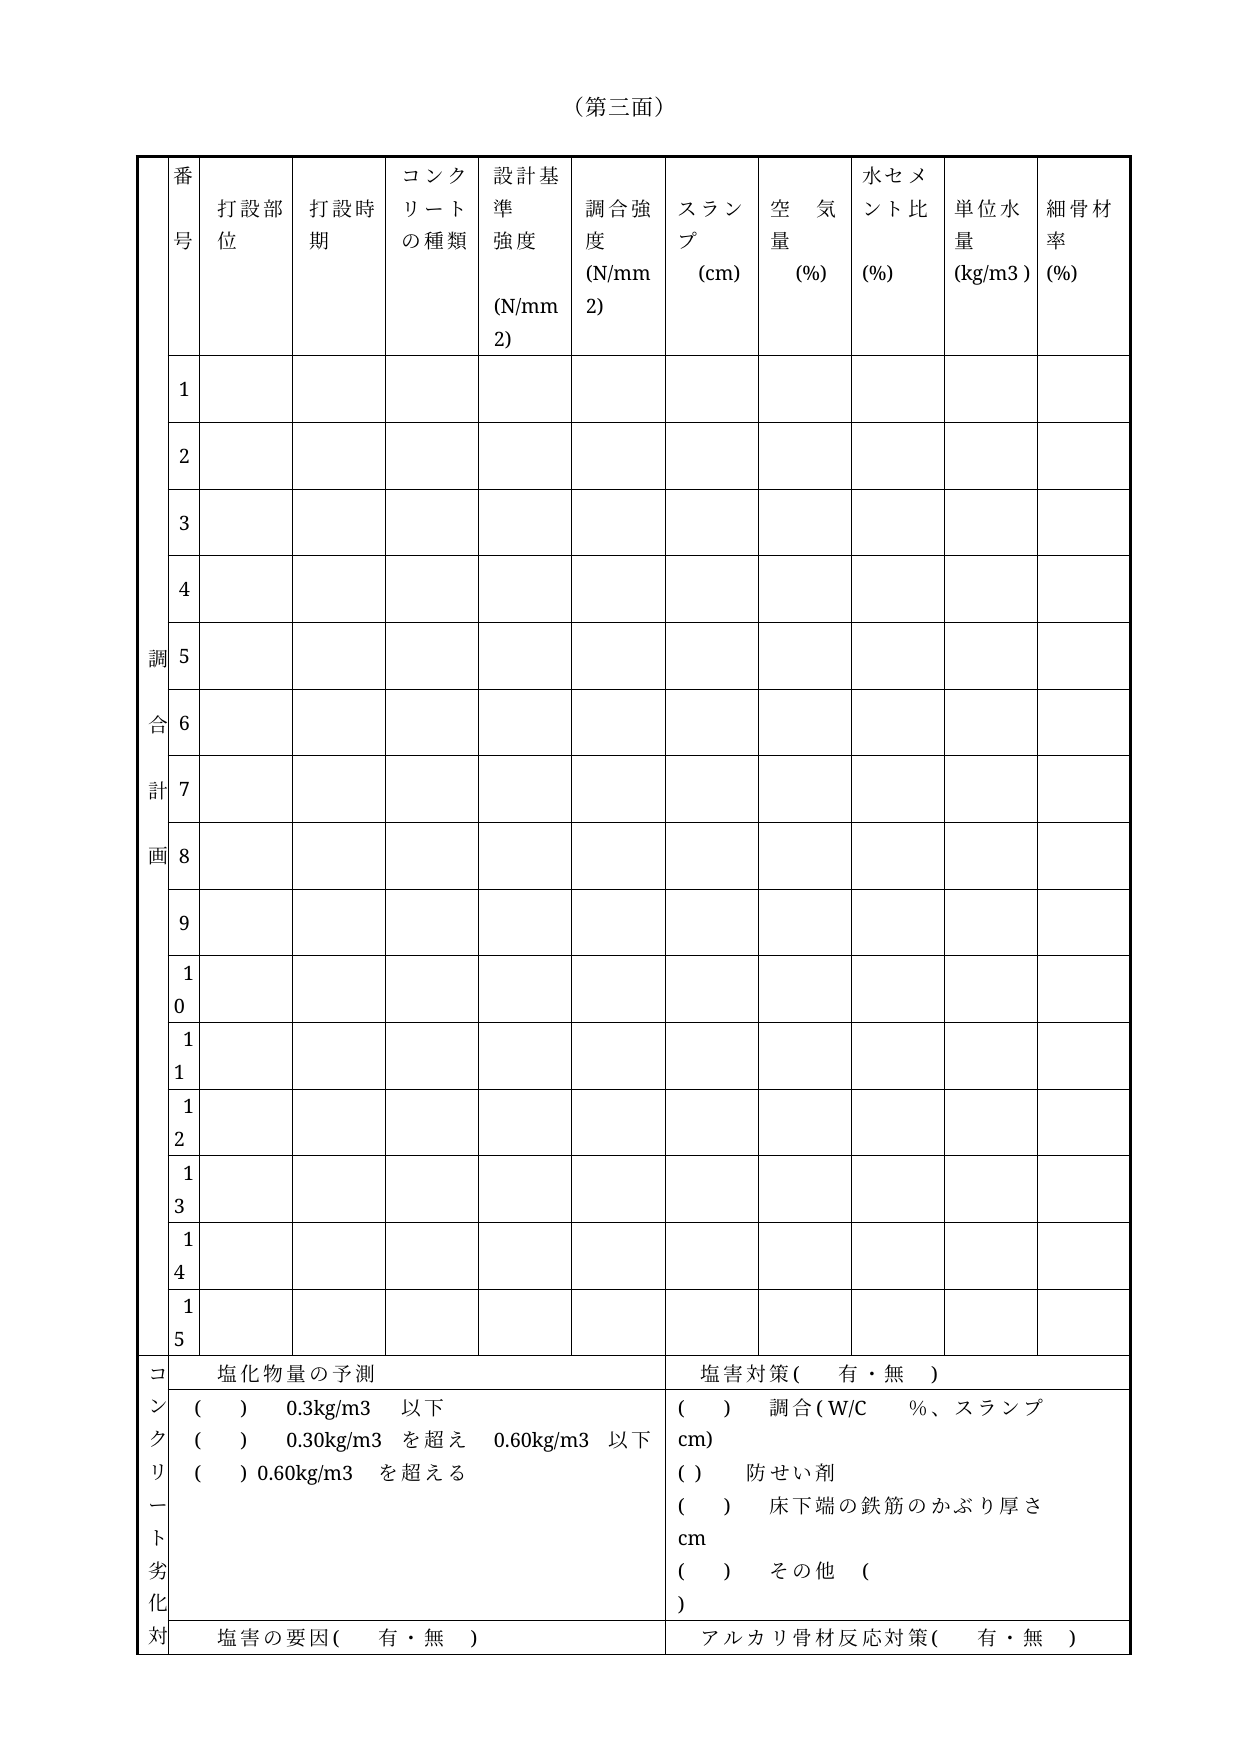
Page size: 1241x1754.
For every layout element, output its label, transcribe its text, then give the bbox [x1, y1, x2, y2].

table_cell [479, 823, 571, 888]
table_cell [479, 1290, 571, 1355]
table_cell [666, 756, 758, 822]
table_cell [479, 690, 571, 755]
table_cell [1038, 1223, 1129, 1288]
table_cell [293, 823, 385, 888]
table_cell [386, 356, 478, 422]
table_cell [852, 556, 944, 622]
table_cell [945, 890, 1037, 955]
table_cell [945, 1290, 1037, 1355]
table_cell [293, 356, 385, 422]
table_cell [386, 1156, 478, 1222]
table_header スランプ (cm) [666, 158, 758, 355]
table_cell [572, 423, 665, 488]
table_cell [945, 756, 1037, 822]
table_cell [1038, 756, 1129, 822]
table_cell [852, 690, 944, 755]
table_cell [759, 490, 851, 555]
table_cell [479, 1156, 571, 1222]
table_cell [666, 556, 758, 622]
table_cell [759, 423, 851, 488]
table_cell [1038, 623, 1129, 688]
table_cell [666, 1023, 758, 1088]
table_cell [759, 356, 851, 422]
table_header 番 号 [169, 158, 199, 355]
table_cell [666, 490, 758, 555]
table_cell [852, 1090, 944, 1155]
table_cell 3 [169, 490, 199, 555]
table_cell 塩害の要因( 有・無 ) [169, 1621, 665, 1653]
table_cell [852, 756, 944, 822]
table_cell [200, 423, 292, 488]
table_cell [572, 756, 665, 822]
table_cell [200, 1156, 292, 1222]
table_cell [479, 556, 571, 622]
table_cell [666, 1090, 758, 1155]
table_cell [200, 1090, 292, 1155]
table_cell [759, 556, 851, 622]
table_cell [572, 956, 665, 1022]
table_cell アルカリ骨材反応対策( 有・無 ) [666, 1621, 1129, 1653]
table_cell [572, 1023, 665, 1088]
table_cell [852, 1290, 944, 1355]
table_header 打設時期 [293, 158, 385, 355]
table_cell [666, 1290, 758, 1355]
table_cell ( ) 0.3kg/m3 以下 ( ) 0.30kg/m3 を超え 0.60kg/m3 以下 ( ) 0.60kg/m3 を超える [169, 1390, 665, 1620]
table_cell [386, 823, 478, 888]
table_cell 塩化物量の予測 [169, 1356, 665, 1389]
table_cell [572, 890, 665, 955]
table_cell [200, 756, 292, 822]
table_cell [386, 1023, 478, 1088]
table_cell [386, 756, 478, 822]
table_cell [759, 1023, 851, 1088]
table_cell [852, 623, 944, 688]
table_cell [386, 956, 478, 1022]
table_cell [852, 423, 944, 488]
table_cell [759, 1290, 851, 1355]
table_cell [200, 1023, 292, 1088]
table_cell [1038, 1156, 1129, 1222]
table_cell [479, 1090, 571, 1155]
table_cell [1038, 423, 1129, 488]
table_header 細骨材率 (%) [1038, 158, 1129, 355]
table_header 打設部位 [200, 158, 292, 355]
table_cell [293, 1023, 385, 1088]
table_cell [666, 890, 758, 955]
table_cell [293, 1223, 385, 1288]
table_cell [293, 690, 385, 755]
table_cell 12 [169, 1090, 199, 1155]
table_cell [945, 490, 1037, 555]
table_cell [293, 1090, 385, 1155]
table_cell [386, 1090, 478, 1155]
table_cell 7 [169, 756, 199, 822]
table_cell [945, 1223, 1037, 1288]
table_cell 1 [169, 356, 199, 422]
table_cell [666, 956, 758, 1022]
table_header 単位水量 (kg/m3 ) [945, 158, 1037, 355]
table_cell [479, 890, 571, 955]
table_cell [293, 556, 385, 622]
table_cell [945, 623, 1037, 688]
table_cell [1038, 690, 1129, 755]
table_cell [1038, 823, 1129, 888]
table_cell [572, 1090, 665, 1155]
table_cell [293, 423, 385, 488]
table_cell [386, 890, 478, 955]
table_cell 6 [169, 690, 199, 755]
table_cell [945, 423, 1037, 488]
table_cell [293, 1290, 385, 1355]
table_cell [479, 1223, 571, 1288]
table_cell [386, 623, 478, 688]
table_header 調 合 計 画 [139, 158, 168, 1355]
table_cell [852, 956, 944, 1022]
table_cell [479, 356, 571, 422]
table_cell [945, 823, 1037, 888]
table_cell [852, 356, 944, 422]
table_cell [479, 490, 571, 555]
table_cell [1038, 1023, 1129, 1088]
table_cell [852, 1023, 944, 1088]
table_cell [945, 556, 1037, 622]
table_cell 4 [169, 556, 199, 622]
table_cell [666, 823, 758, 888]
table_cell [386, 690, 478, 755]
table_cell [852, 1223, 944, 1288]
table_cell [293, 623, 385, 688]
table_cell [200, 490, 292, 555]
table_cell [293, 490, 385, 555]
table_cell 10 [169, 956, 199, 1022]
table_header コンクリートの種類 [386, 158, 478, 355]
table_cell 8 [169, 823, 199, 888]
table_cell [852, 823, 944, 888]
table_cell [666, 623, 758, 688]
table_cell [666, 356, 758, 422]
table_cell [1038, 890, 1129, 955]
table_header 水セメント比 (%) [852, 158, 944, 355]
table_cell [200, 690, 292, 755]
table_cell [572, 1223, 665, 1288]
table_cell [759, 890, 851, 955]
table_header 調合強度 (N/mm2) [572, 158, 665, 355]
table_cell [852, 890, 944, 955]
table_cell [759, 756, 851, 822]
table_cell [945, 956, 1037, 1022]
table_cell [386, 1223, 478, 1288]
table_cell [386, 556, 478, 622]
table_cell [572, 823, 665, 888]
table_cell [666, 690, 758, 755]
table_cell [852, 490, 944, 555]
table_cell [945, 1090, 1037, 1155]
table_cell [572, 1156, 665, 1222]
table_cell [479, 423, 571, 488]
table_cell コンクリート劣 化 対 策 [139, 1356, 168, 1653]
table_cell [759, 1090, 851, 1155]
table_cell [572, 623, 665, 688]
table_cell 13 [169, 1156, 199, 1222]
table_header 空 気 量 (%) [759, 158, 851, 355]
table_cell [666, 1156, 758, 1222]
table_cell [572, 1290, 665, 1355]
table_cell [479, 956, 571, 1022]
table_cell [200, 623, 292, 688]
table_cell [386, 490, 478, 555]
table_cell [200, 956, 292, 1022]
table_cell [572, 490, 665, 555]
table_cell [386, 423, 478, 488]
table_cell [759, 956, 851, 1022]
table_cell [293, 890, 385, 955]
table_cell 5 [169, 623, 199, 688]
table_cell [200, 556, 292, 622]
table_cell [759, 823, 851, 888]
table_cell [386, 1290, 478, 1355]
table_cell [293, 756, 385, 822]
table_cell 9 [169, 890, 199, 955]
table_cell [1038, 356, 1129, 422]
table_cell [200, 1290, 292, 1355]
table_header 設計基準 強度 (N/mm2) [479, 158, 571, 355]
table_cell [1038, 490, 1129, 555]
table_cell [1038, 1090, 1129, 1155]
table_cell [945, 1023, 1037, 1088]
table_cell 塩害対策( 有・無 ) [666, 1356, 1129, 1389]
table_cell [945, 690, 1037, 755]
table_cell [479, 623, 571, 688]
table_cell [293, 1156, 385, 1222]
text （第三面） [125, 89, 1115, 122]
table_cell [666, 423, 758, 488]
table_cell 14 [169, 1223, 199, 1288]
table_cell 11 [169, 1023, 199, 1088]
table_cell [479, 1023, 571, 1088]
table_cell [759, 623, 851, 688]
table_cell [852, 1156, 944, 1222]
table_cell [759, 1223, 851, 1288]
table_cell [200, 890, 292, 955]
table_cell [1038, 556, 1129, 622]
table_cell [1038, 1290, 1129, 1355]
table_cell [200, 1223, 292, 1288]
table_cell [200, 823, 292, 888]
table_cell ( ) 調合( W/C ％、スランプ cm) ( ) 防せい剤 ( ) 床下端の鉄筋のかぶり厚さ cm ( ) その他 ( ) [666, 1390, 1129, 1620]
table_cell [759, 1156, 851, 1222]
table_cell [666, 1223, 758, 1288]
table_cell [945, 1156, 1037, 1222]
table_cell [945, 356, 1037, 422]
table_cell [479, 756, 571, 822]
table_cell [1038, 956, 1129, 1022]
table_cell [759, 690, 851, 755]
table_cell 15 [169, 1290, 199, 1355]
table_cell [572, 690, 665, 755]
table_cell 2 [169, 423, 199, 488]
table_cell [293, 956, 385, 1022]
table_cell [572, 356, 665, 422]
table_cell [200, 356, 292, 422]
table_cell [572, 556, 665, 622]
